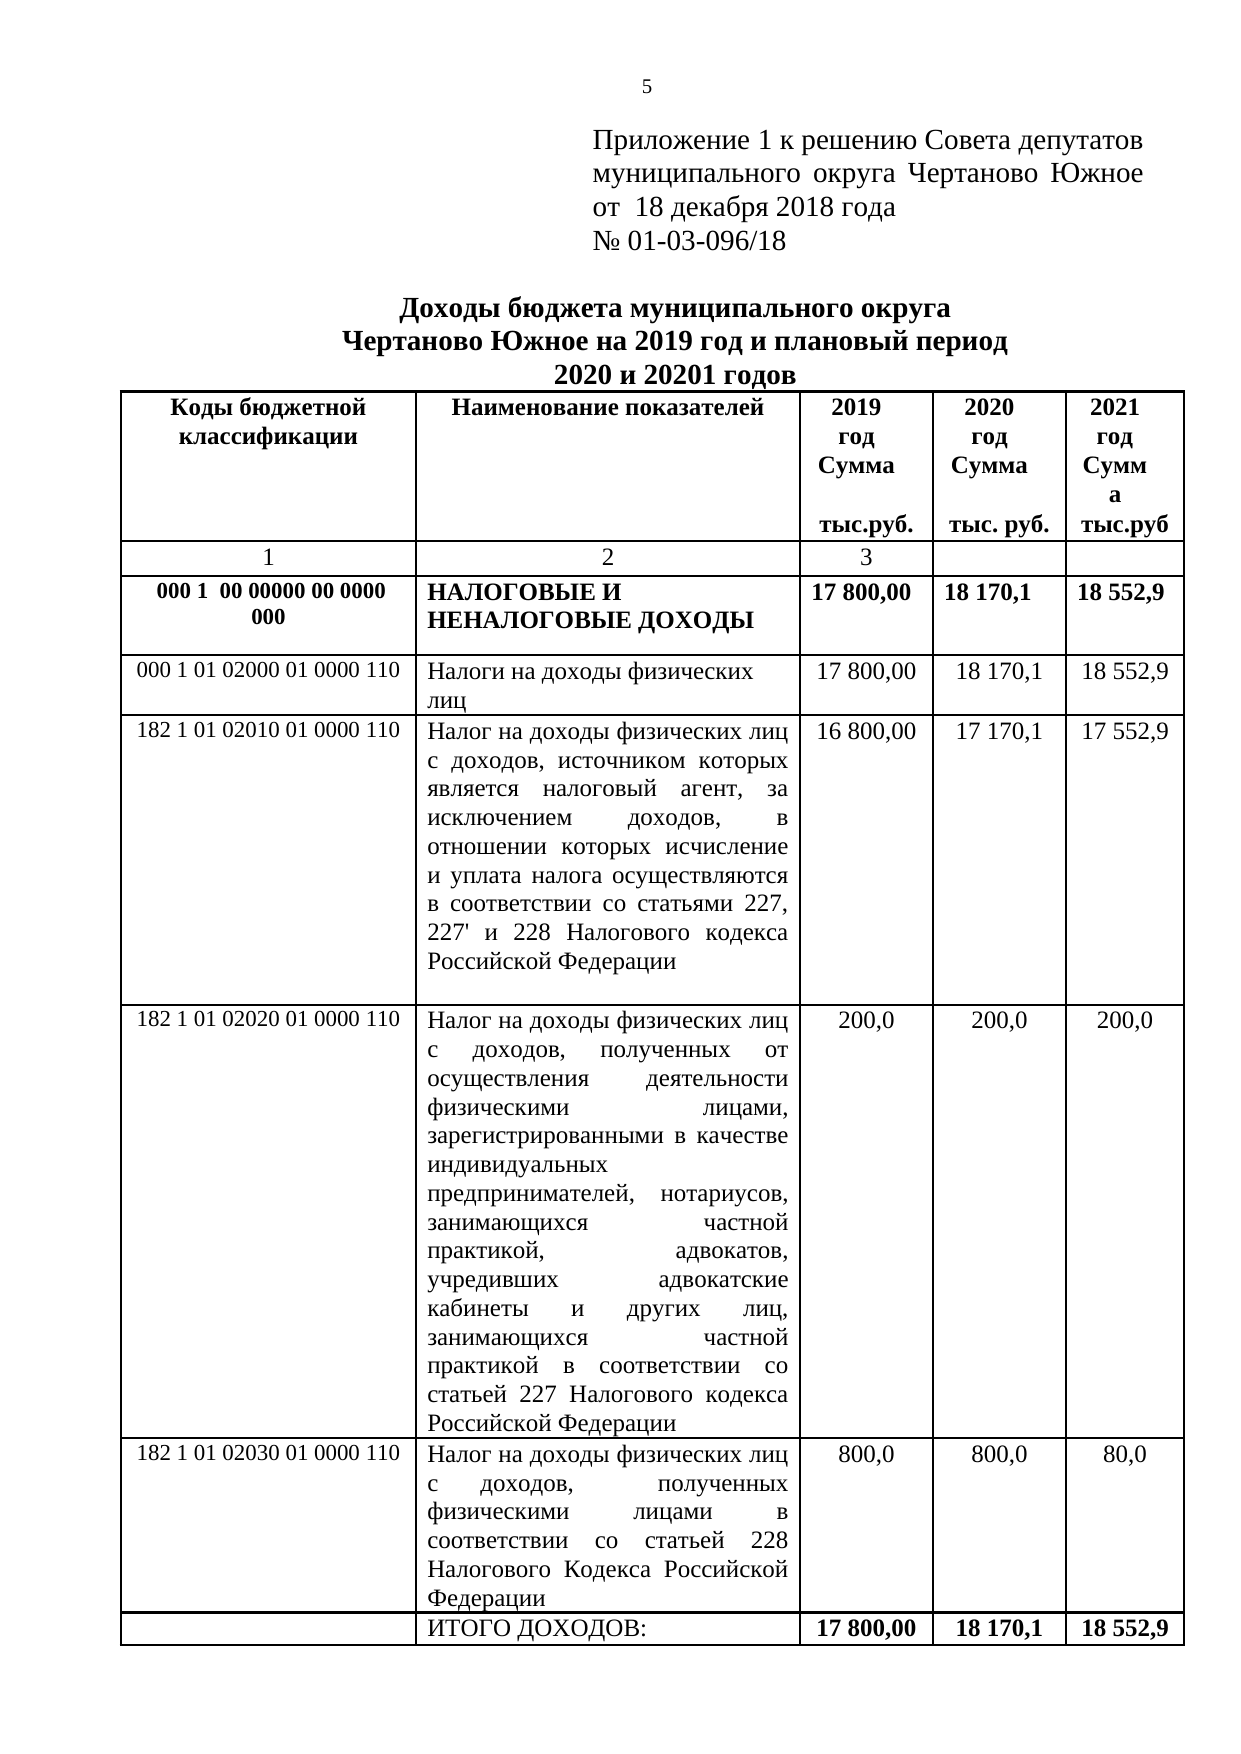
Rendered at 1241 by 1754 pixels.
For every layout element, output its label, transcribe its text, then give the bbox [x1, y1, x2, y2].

table_cell Налог на доходы физических лиц с доходов, источником которых является налоговый агент, за исключением доходов, в отношении которых исчисление и уплата налога осуществляются в соответствии со статьями 227, 227' и 228 Налогового кодекса Российской Федерации [417, 716, 799, 1003]
table_cell 182 1 01 02030 01 0000 110 [122, 1439, 415, 1611]
table_cell 16 800,00 [801, 716, 932, 1003]
table_cell 182 1 01 02020 01 0000 110 [122, 1006, 415, 1437]
table_cell 17 800,00 [801, 1614, 932, 1644]
table_header Наименование показателей [417, 393, 799, 540]
table_cell 18 170,1 [934, 1614, 1065, 1644]
table_cell 2 [417, 542, 799, 574]
table_header 2019 год Сумма [801, 393, 932, 507]
table_cell 182 1 01 02010 01 0000 110 [122, 716, 415, 1003]
table_cell 000 1 01 02000 01 0000 110 [122, 656, 415, 714]
table_cell 200,0 [1067, 1006, 1183, 1437]
table_cell НАЛОГОВЫЕ И НЕНАЛОГОВЫЕ ДОХОДЫ [417, 577, 799, 654]
table_cell Налог на доходы физических лиц с доходов, полученных от осуществления деятельности физическими лицами, зарегистрированными в качестве индивидуальных предпринимателей, нотариусов, занимающихся частной практикой, адвокатов, учредивших адвокатские кабинеты и других лиц, занимающихся частной практикой в соответствии со статьей 227 Налогового кодекса Российской Федерации [417, 1006, 799, 1437]
table_cell 800,0 [801, 1439, 932, 1611]
table_cell ИТОГО ДОХОДОВ: [417, 1614, 799, 1644]
table_cell 18 170,1 [934, 656, 1065, 714]
text 2020 и 20201 годов [150, 357, 1144, 390]
text Чертаново Южное на 2019 год и плановый период [150, 323, 1144, 357]
table_cell 18 552,9 [1067, 1614, 1183, 1644]
table_cell 80,0 [1067, 1439, 1183, 1611]
table_cell 000 1 00 00000 00 0000 000 [122, 577, 415, 654]
table_cell тыс.руб [1067, 508, 1183, 540]
table_cell 800,0 [934, 1439, 1065, 1611]
table_cell [1067, 542, 1183, 574]
text № 01-03-096/18 [592, 223, 1144, 256]
table_cell 3 [801, 542, 932, 574]
table_cell Налог на доходы физических лиц с доходов, полученных физическими лицами в соответствии со статьей 228 Налогового Кодекса Российской Федерации [417, 1439, 799, 1611]
table_cell 17 552,9 [1067, 716, 1183, 1003]
table_cell 18 552,9 [1067, 577, 1183, 654]
table_cell тыс. руб. [934, 508, 1065, 540]
table_cell 17 800,00 [801, 656, 932, 714]
table_cell 17 800,00 [801, 577, 932, 654]
table_cell [934, 542, 1065, 574]
text Приложение 1 к решению Совета депутатов муниципального округа Чертаново Южное от 18 декабря 2018 года [592, 122, 1144, 223]
table_cell тыс.руб. [801, 508, 932, 540]
table_cell 200,0 [801, 1006, 932, 1437]
table_header 2021 год Сумма [1067, 393, 1183, 507]
table_cell 1 [122, 542, 415, 574]
table_cell 200,0 [934, 1006, 1065, 1437]
table_cell 18 552,9 [1067, 656, 1183, 714]
table_cell [122, 1614, 415, 1644]
text Доходы бюджета муниципального округа [150, 290, 1144, 323]
table_cell 17 170,1 [934, 716, 1065, 1003]
table_cell Налоги на доходы физических лиц [417, 656, 799, 714]
table_header Коды бюджетной классификации [122, 393, 415, 540]
table_cell 18 170,1 [934, 577, 1065, 654]
table_header 2020 год Сумма [934, 393, 1065, 507]
